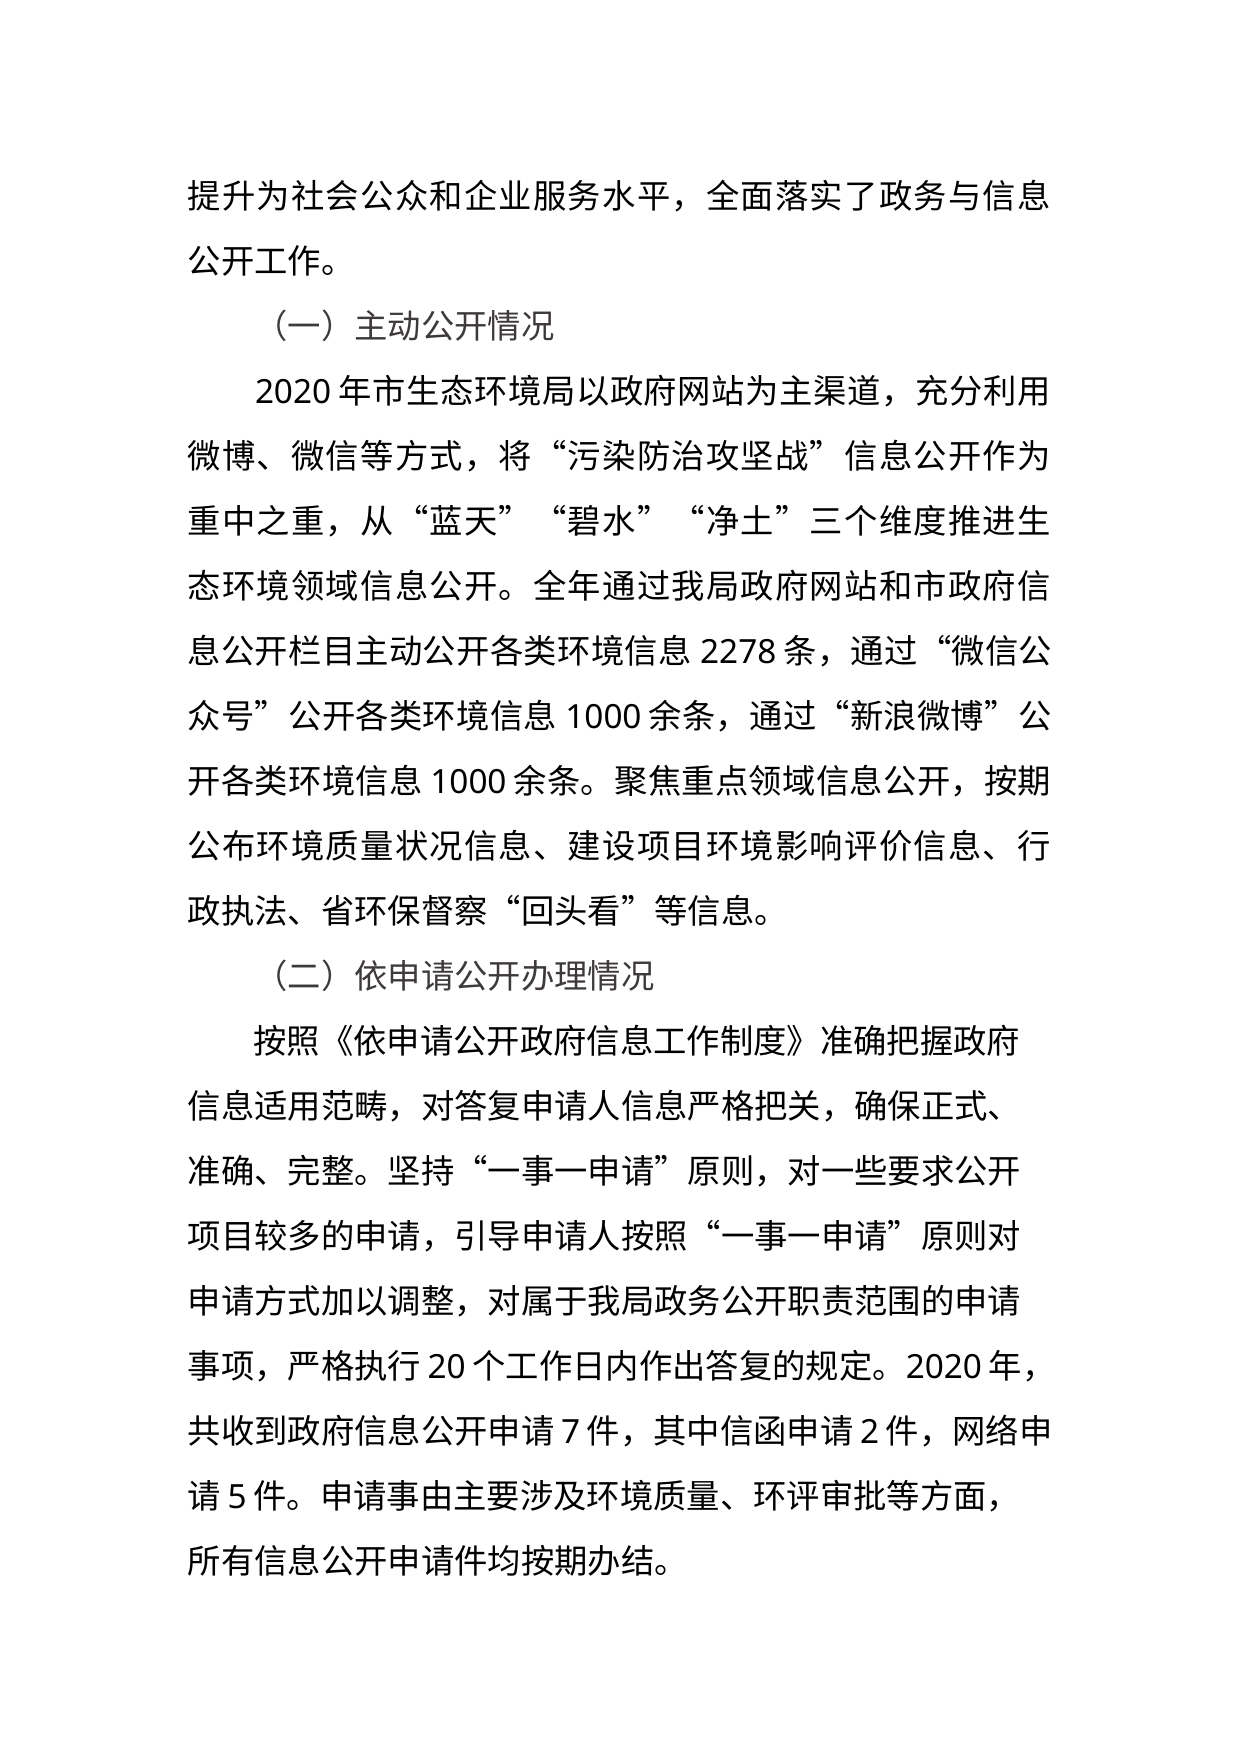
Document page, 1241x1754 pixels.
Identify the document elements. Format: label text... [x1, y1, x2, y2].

text （一）主动公开情况 [187, 292, 1053, 357]
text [187, 162, 1053, 292]
text 2020年市生态环境局以政府网站为主渠道，充分利用微博、微信等方式，将“污染防治攻坚战”信息公开作为重中之重，从“蓝天”“碧水”“净土”三个维度推进生态环境领域信息公开。全年通过我局政府网站和市政府信息公开栏目主动公开各类环境信息2278条，通过“微信公众号”公开各类环境信息1000余条，通过“新浪微博”公开各类环境信息1000余条。聚焦重点领域信息公开，按期公布环境质量状况信息、建设项目环境影响评价信息、行政执法、省环保督察“回头看”等信息。 [187, 357, 1053, 942]
text （二）依申请公开办理情况 [187, 942, 1053, 1007]
text 按照《依申请公开政府信息工作制度》准确把握政府信息适用范畴，对答复申请人信息严格把关，确保正式、准确、完整。坚持“一事一申请”原则，对一些要求公开项目较多的申请，引导申请人按照“一事一申请”原则对申请方式加以调整，对属于我局政务公开职责范围的申请事项，严格执行20个工作日内作出答复的规定。2020年，共收到政府信息公开申请7件，其中信函申请2件，网络申请5件。申请事由主要涉及环境质量、环评审批等方面，所有信息公开申请件均按期办结。 [187, 1007, 1053, 1592]
